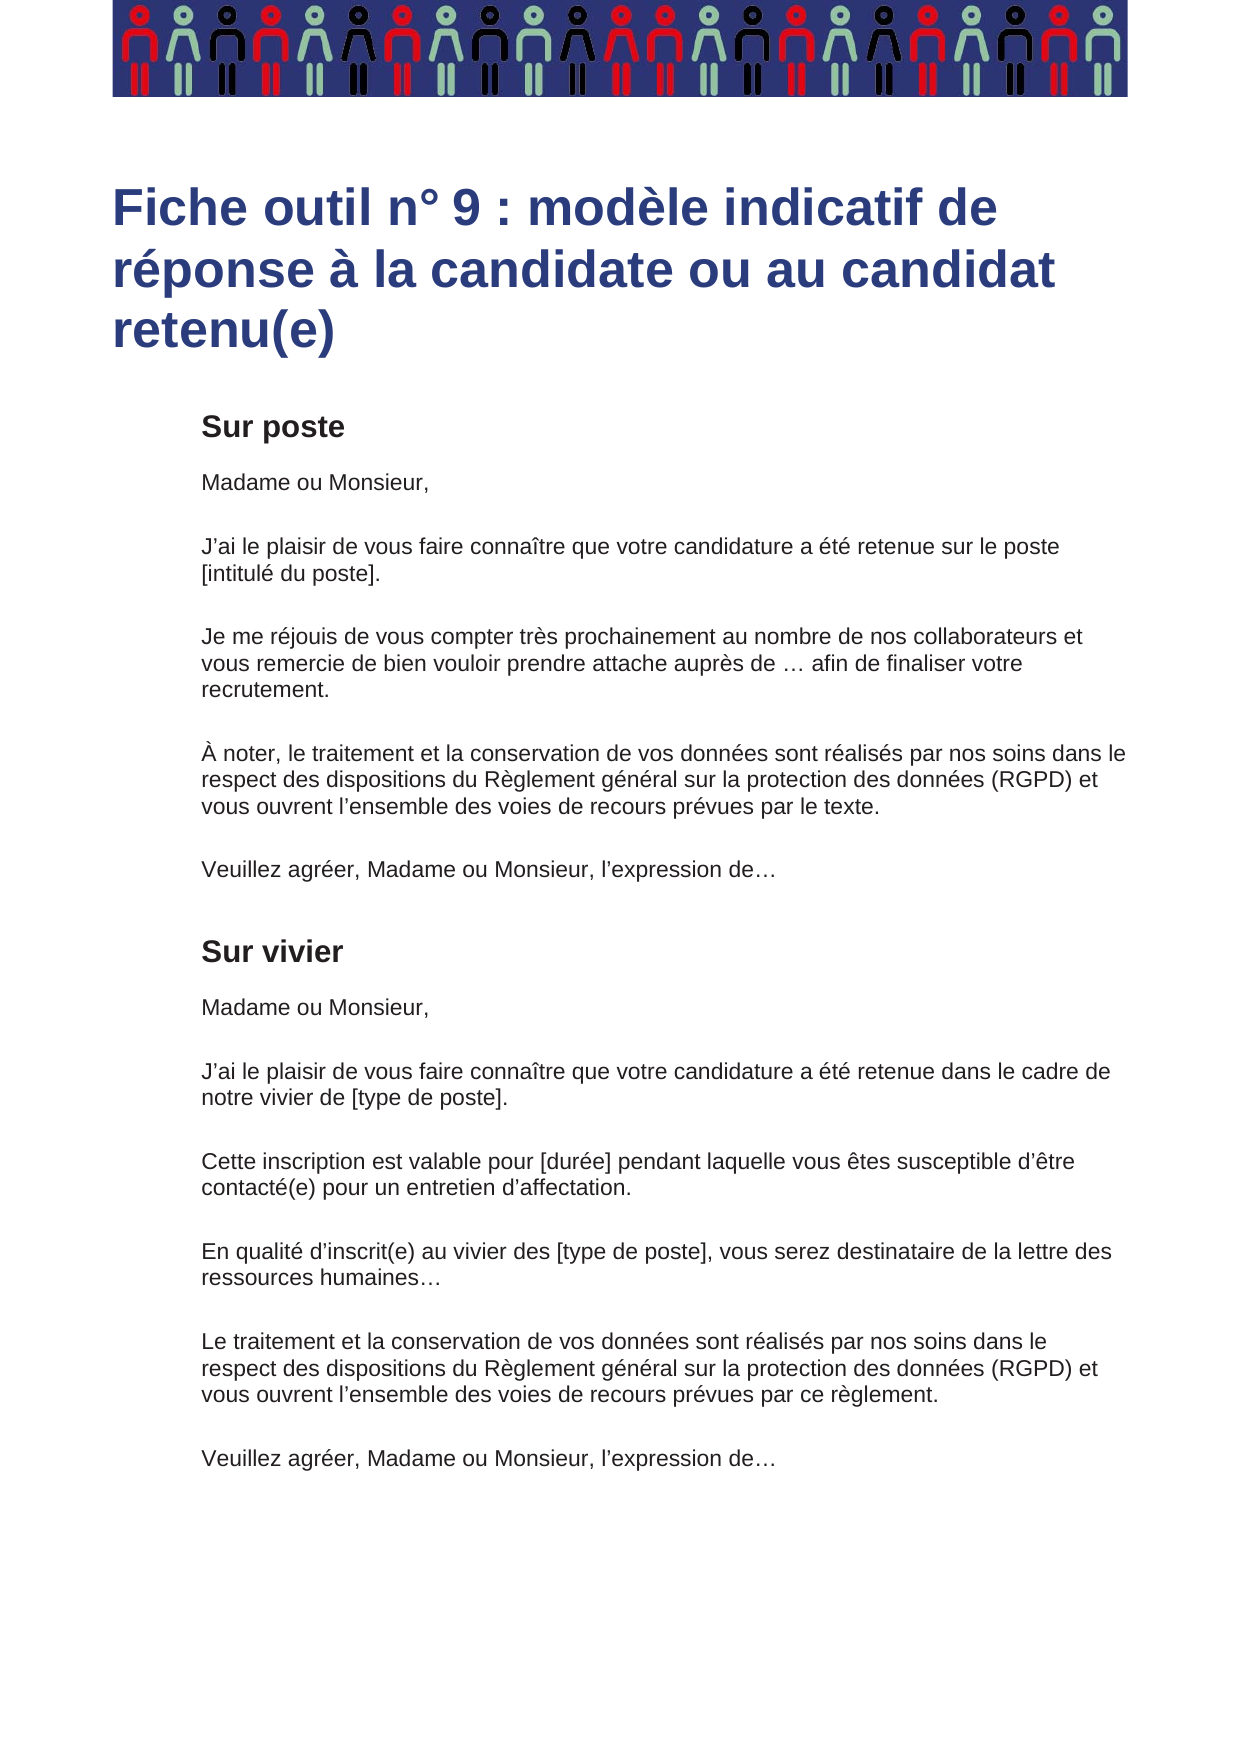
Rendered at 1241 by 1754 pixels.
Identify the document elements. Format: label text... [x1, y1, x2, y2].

text Le traitement et la conservation de vos données sont réalisés par nos soins dans le respect des dispositions du Règlement général sur la protection des données (RGPD) et vous ouvrent l’ensemble des voies de recours prévues par ce règlement. [201, 1328, 1128, 1407]
text Je me réjouis de vous compter très prochainement au nombre de nos collaborateurs et vous remercie de bien vouloir prendre attache auprès de … afin de finaliser votre recrutement. [201, 623, 1128, 702]
text J’ai le plaisir de vous faire connaître que votre candidature a été retenue dans le cadre de notre vivier de [type de poste]. [201, 1058, 1128, 1110]
text Madame ou Monsieur, [201, 469, 1128, 496]
text En qualité d’inscrit(e) au vivier des [type de poste], vous serez destinataire de la lettre des ressources humaines… [201, 1238, 1128, 1291]
subtitle Sur vivier [201, 933, 1128, 969]
subtitle Sur poste [201, 408, 1128, 444]
text J’ai le plaisir de vous faire connaître que votre candidature a été retenue sur le poste [intitulé du poste]. [201, 533, 1128, 586]
text Veuillez agréer, Madame ou Monsieur, l’expression de… [201, 856, 1128, 883]
text À noter, le traitement et la conservation de vos données sont réalisés par nos soins dans le respect des dispositions du Règlement général sur la protection des données (RGPD) et vous ouvrent l’ensemble des voies de recours prévues par le texte. [201, 740, 1128, 819]
text Veuillez agréer, Madame ou Monsieur, l’expression de… [201, 1445, 1128, 1471]
text Madame ou Monsieur, [201, 994, 1128, 1020]
subtitle Fiche outil n° 9 : modèle indicatif de réponse à la candidate ou au candidat retenu(e) [112, 175, 1128, 358]
text Cette inscription est valable pour [durée] pendant laquelle vous êtes susceptible d’être contacté(e) pour un entretien d’affectation. [201, 1148, 1128, 1201]
picture [112, 0, 1128, 97]
